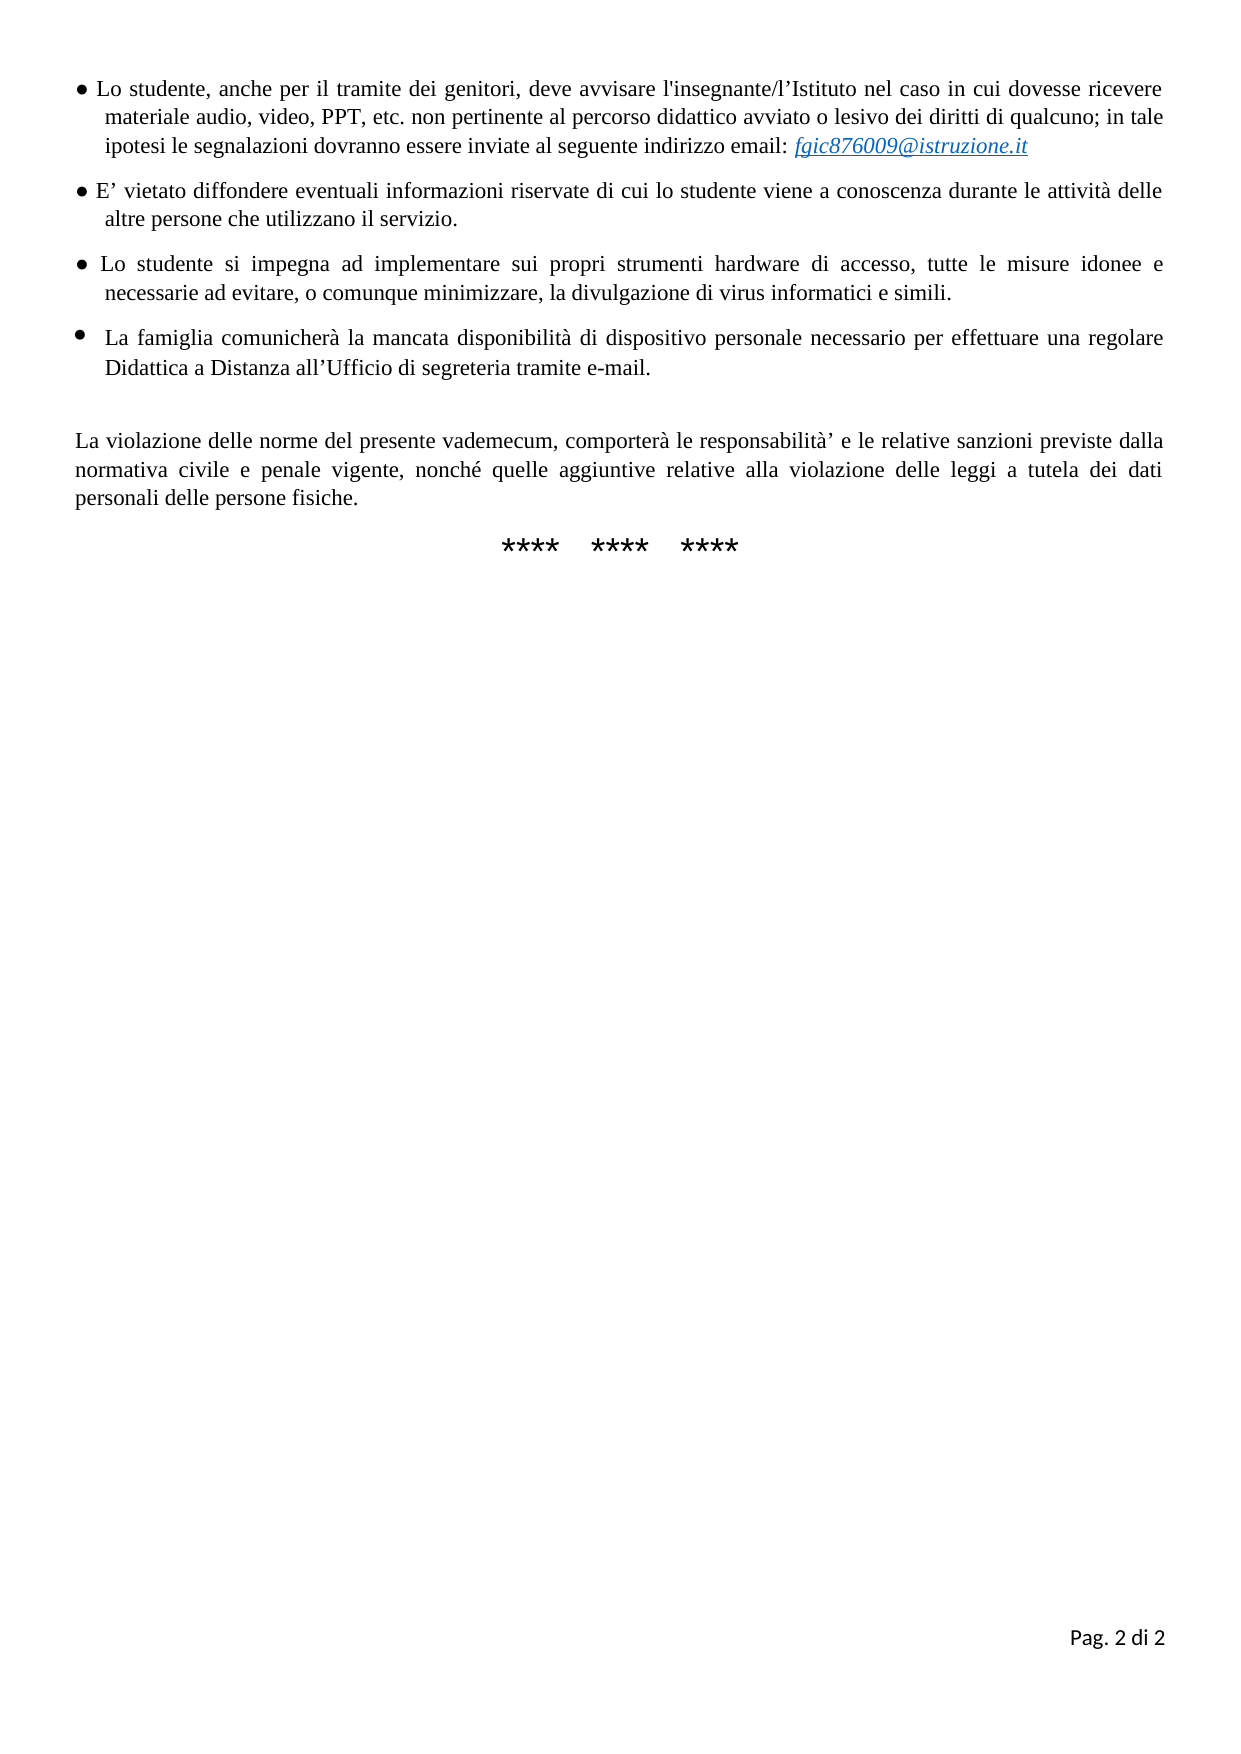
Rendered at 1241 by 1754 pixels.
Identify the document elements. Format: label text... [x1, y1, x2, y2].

text ● Lo studente, anche per il tramite dei genitori, deve avvisare l'insegnante/l’Istituto nel caso in cui dovesse ricevere materiale audio, video, PPT, etc. non pertinente al percorso didattico avviato o lesivo dei diritti di qualcuno; in tale ipotesi le segnalazioni dovranno essere inviate al seguente indirizzo email: fgic876009@istruzione.it [75, 75, 1165, 158]
text La violazione delle norme del presente vademecum, comporterà le responsabilità’ e le relative sanzioni previste dalla normativa civile e penale vigente, nonché quelle aggiuntive relative alla violazione delle leggi a tutela dei dati personali delle persone fisiche. [75, 427, 1165, 511]
text ● Lo studente si impegna ad implementare sui propri strumenti hardware di accesso, tutte le misure idonee e necessarie ad evitare, o comunque minimizzare, la divulgazione di virus informatici e simili. [75, 251, 1165, 305]
list La famiglia comunicherà la mancata disponibilità di dispositivo personale necessario per effettuare una regolare Didattica a Distanza all’Ufficio di segreteria tramite e-mail. [75, 324, 1165, 380]
text **** **** **** [75, 529, 1165, 572]
text ● E’ vietato diffondere eventuali informazioni riservate di cui lo studente viene a conoscenza durante le attività delle altre persone che utilizzano il servizio. [75, 177, 1165, 232]
